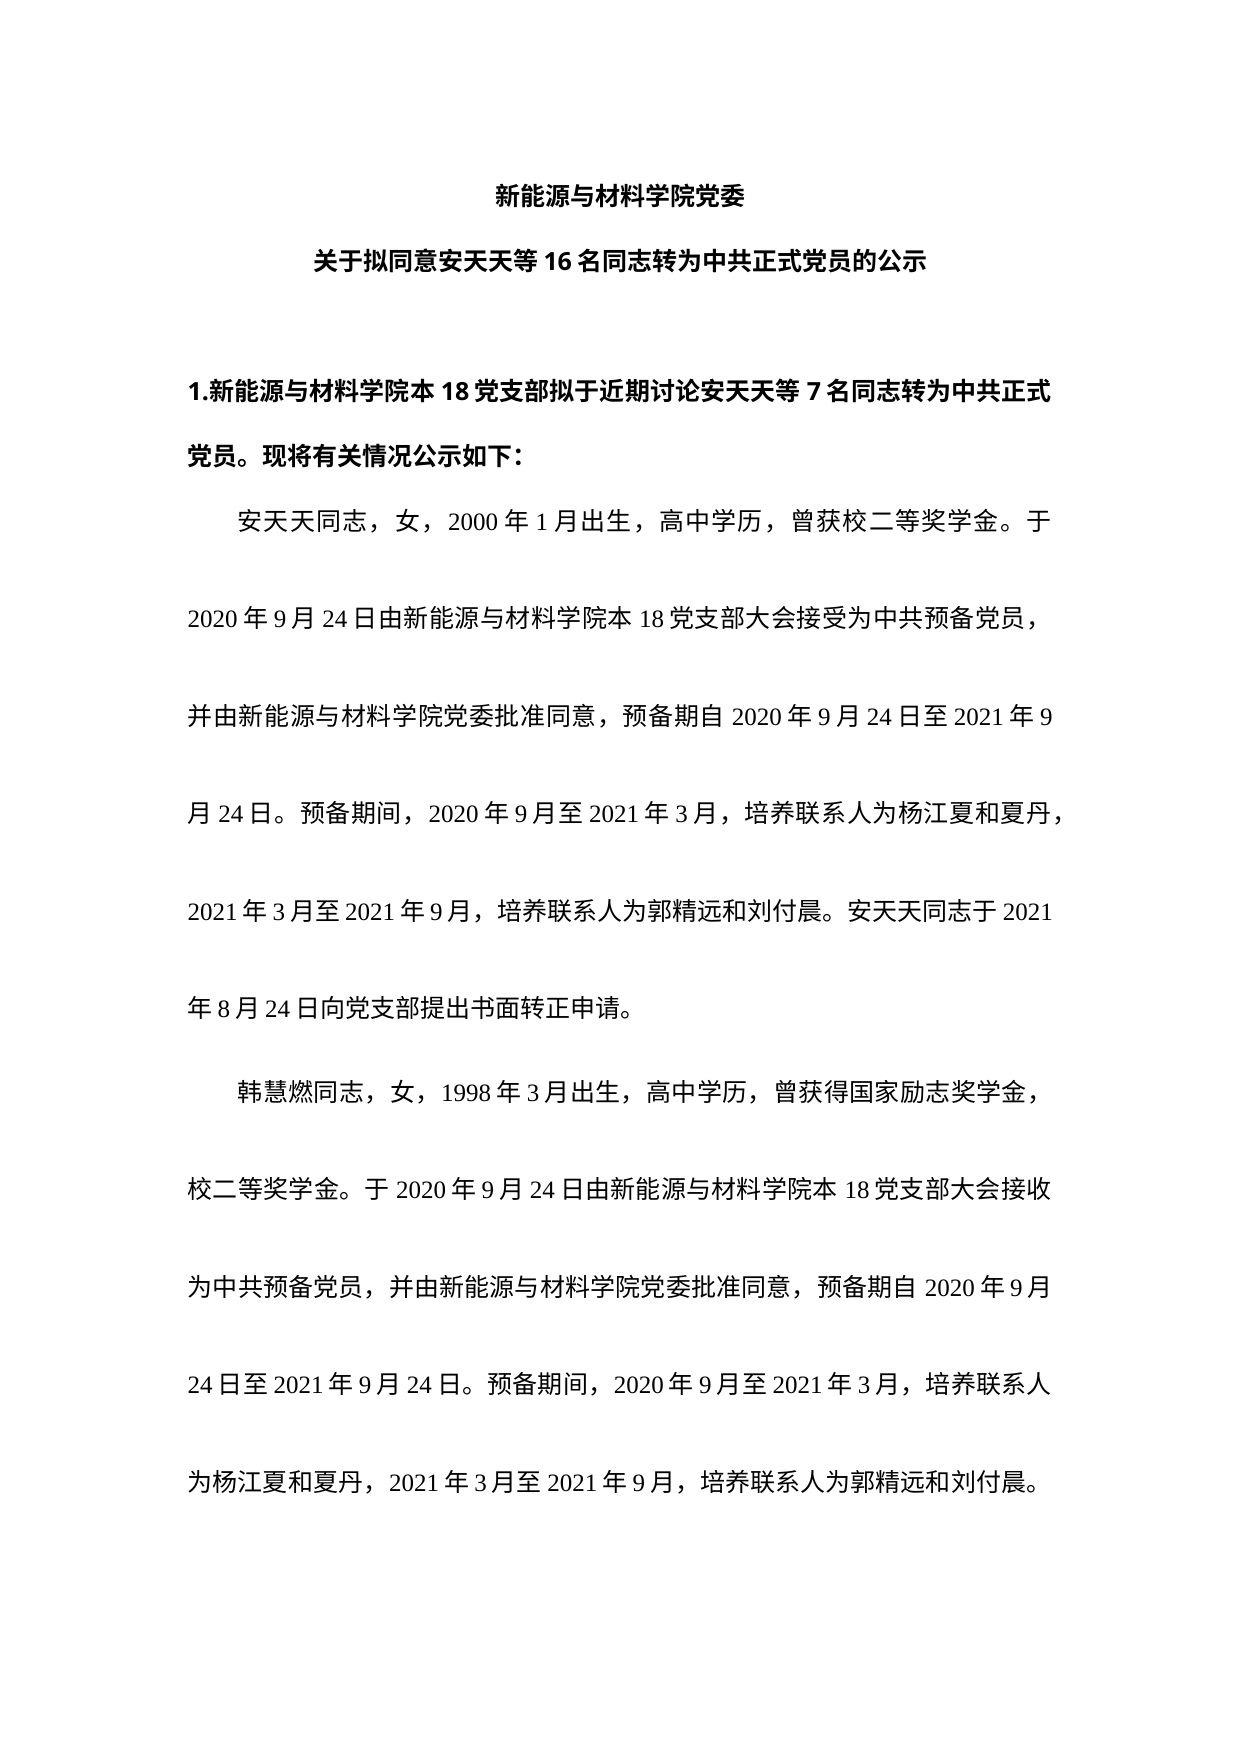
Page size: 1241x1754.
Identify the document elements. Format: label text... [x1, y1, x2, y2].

text 1.新能源与材料学院本18党支部拟于近期讨论安天天等7名同志转为中共正式党员。现将有关情况公示如下： [187, 357, 1053, 487]
text 关于拟同意安天天等16名同志转为中共正式党员的公示 [187, 227, 1053, 292]
text 安天天同志，女，2000年1月出生，高中学历，曾获校二等奖学金。于2020年9月24日由新能源与材料学院本18党支部大会接受为中共预备党员，并由新能源与材料学院党委批准同意，预备期自2020年9月24日至2021年9月24日。预备期间，2020年9月至2021年3月，培养联系人为杨江夏和夏丹，2021年3月至2021年9月，培养联系人为郭精远和刘付晨。安天天同志于2021年8月24日向党支部提出书面转正申请。 [187, 487, 1053, 1039]
text 新能源与材料学院党委 [187, 162, 1053, 227]
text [187, 1058, 1053, 1513]
